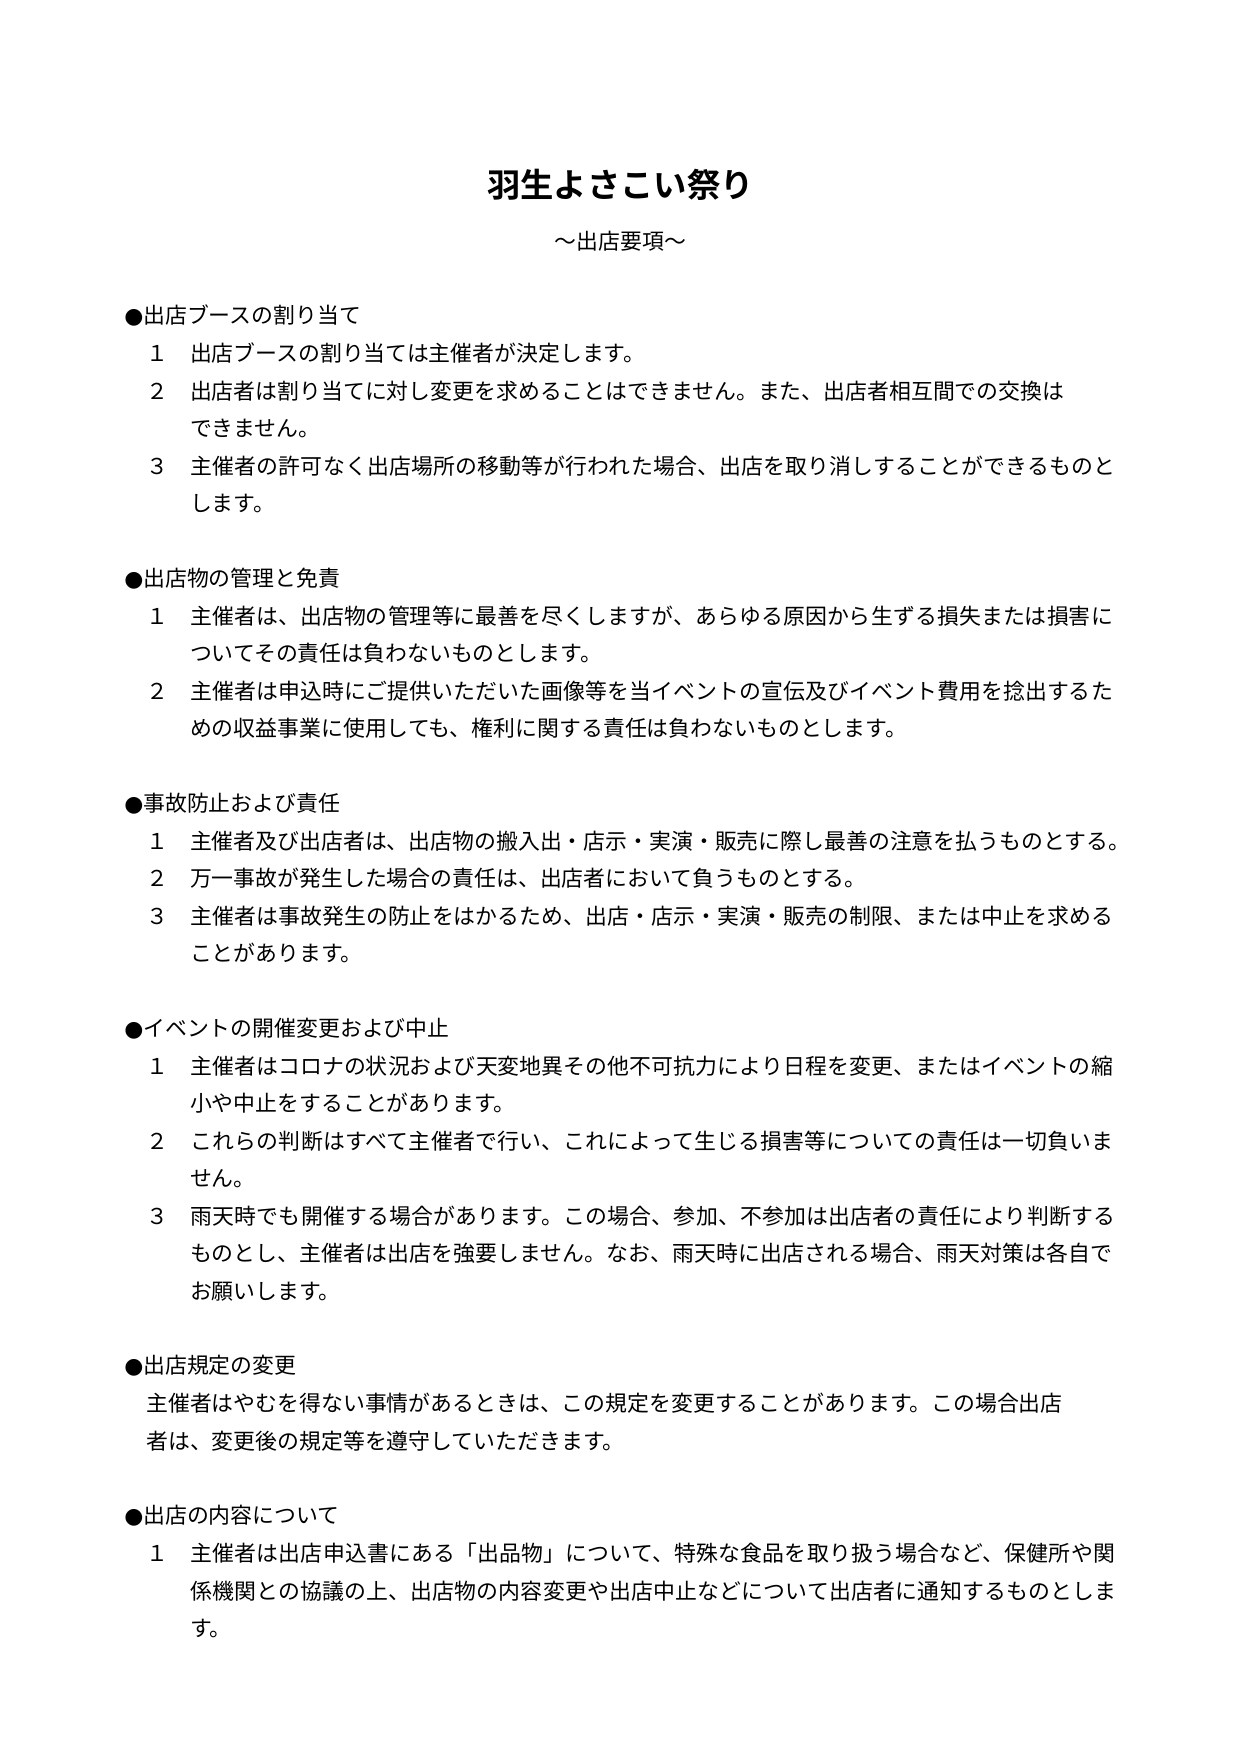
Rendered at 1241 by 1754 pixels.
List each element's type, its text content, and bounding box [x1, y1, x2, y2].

text ●事故防止および責任 [124, 783, 1116, 821]
text ●出店ブースの割り当て [124, 296, 1116, 333]
text ２ これらの判断はすべて主催者で行い、これによって生じる損害等についての責任は一切負いません。 [124, 1121, 1116, 1196]
text ～出店要項～ [124, 221, 1116, 258]
text ３ 主催者は事故発生の防止をはかるため、出店・店示・実演・販売の制限、または中止を求めることがあります。 [124, 896, 1116, 971]
text ●イベントの開催変更および中止 [124, 1008, 1116, 1046]
text １ 出店ブースの割り当ては主催者が決定します。 [124, 333, 1116, 371]
text 羽生よさこい祭り [124, 146, 1116, 221]
text １ 主催者はコロナの状況および天変地異その他不可抗力により日程を変更、またはイベントの縮小や中止をすることがあります。 [124, 1046, 1116, 1121]
text ●出店の内容について [124, 1496, 1116, 1533]
text ●出店物の管理と免責 [124, 558, 1116, 596]
text １ 主催者及び出店者は、出店物の搬入出・店示・実演・販売に際し最善の注意を払うものとする。 [124, 821, 1116, 858]
text ２ 出店者は割り当てに対し変更を求めることはできません。また、出店者相互間での交換は [124, 371, 1116, 408]
text １ 主催者は出店申込書にある「出品物」について、特殊な食品を取り扱う場合など、保健所や関係機関との協議の上、出店物の内容変更や出店中止などについて出店者に通知するものとします。 [124, 1533, 1116, 1646]
text ３ 雨天時でも開催する場合があります。この場合、参加、不参加は出店者の責任により判断するものとし、主催者は出店を強要しません。なお、雨天時に出店される場合、雨天対策は各自でお願いします。 [124, 1196, 1116, 1308]
text ３ 主催者の許可なく出店場所の移動等が行われた場合、出店を取り消しすることができるものとします。 [124, 446, 1116, 521]
text 主催者はやむを得ない事情があるときは、この規定を変更することがあります。この場合出店 [124, 1383, 1116, 1421]
text 者は、変更後の規定等を遵守していただきます。 [124, 1421, 1116, 1458]
text ２ 主催者は申込時にご提供いただいた画像等を当イベントの宣伝及びイベント費用を捻出するための収益事業に使用しても、権利に関する責任は負わないものとします。 [124, 671, 1116, 746]
text ●出店規定の変更 [124, 1346, 1116, 1383]
text ２ 万一事故が発生した場合の責任は、出店者において負うものとする。 [124, 858, 1116, 896]
text １ 主催者は、出店物の管理等に最善を尽くしますが、あらゆる原因から生ずる損失または損害についてその責任は負わないものとします。 [124, 596, 1116, 671]
text できません。 [124, 408, 1116, 446]
